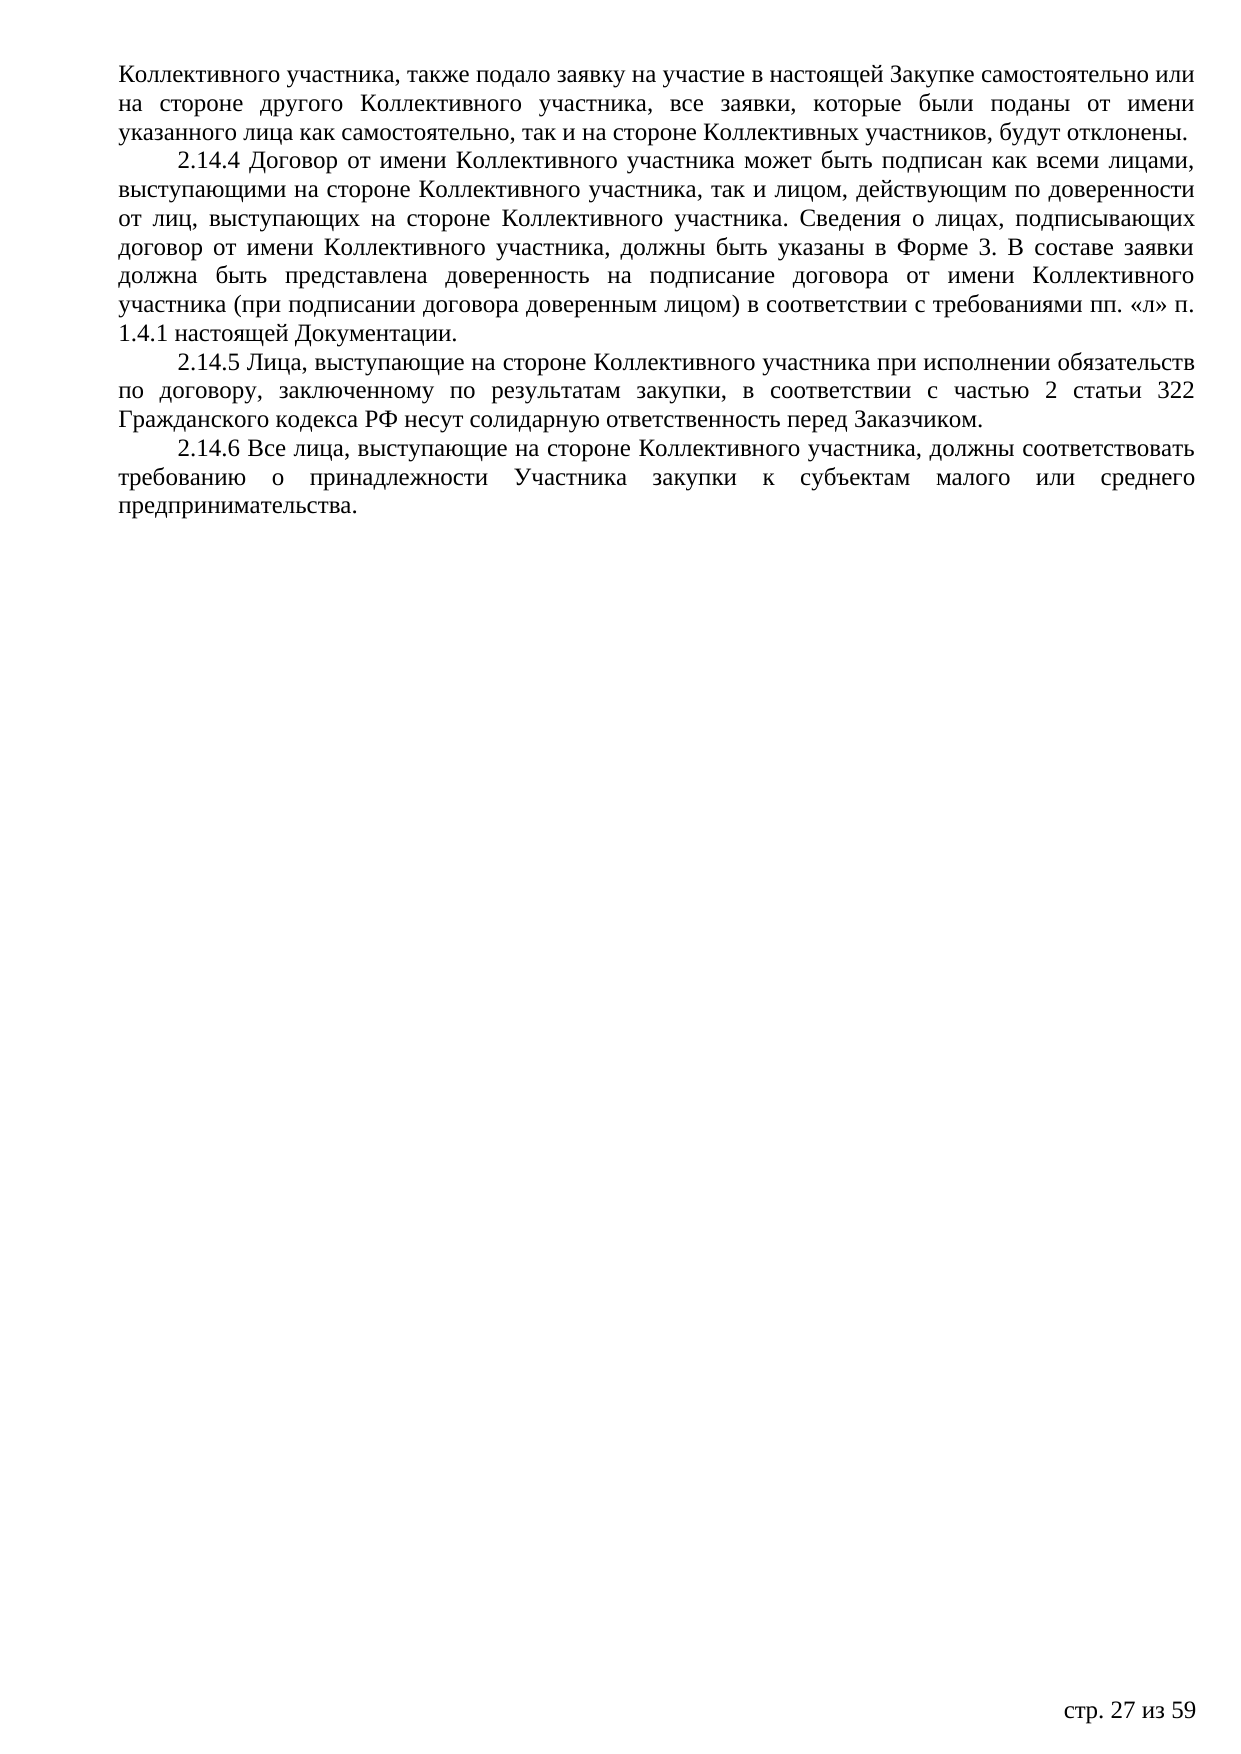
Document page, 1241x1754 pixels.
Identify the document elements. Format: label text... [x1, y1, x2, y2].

text 2.14.4 Договор от имени Коллективного участника может быть подписан как всеми лицами, выступающими на стороне Коллективного участника, так и лицом, действующим по доверенности от лиц, выступающих на стороне Коллективного участника. Сведения о лицах, подписывающих договор от имени Коллективного участника, должны быть указаны в Форме 3. В составе заявки должна быть представлена доверенность на подписание договора от имени Коллективного участника (при подписании договора доверенным лицом) в соответствии с требованиями пп. «л» п. 1.4.1 настоящей Документации. [118, 145, 1196, 347]
text 2.14.6 Все лица, выступающие на стороне Коллективного участника, должны соответствовать требованию о принадлежности Участника закупки к субъектам малого или среднего предпринимательства. [118, 433, 1196, 519]
text 2.14.5 Лица, выступающие на стороне Коллективного участника при исполнении обязательств по договору, заключенному по результатам закупки, в соответствии с частью 2 статьи 322 Гражданского кодекса РФ несут солидарную ответственность перед Заказчиком. [118, 347, 1196, 433]
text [118, 59, 1196, 145]
